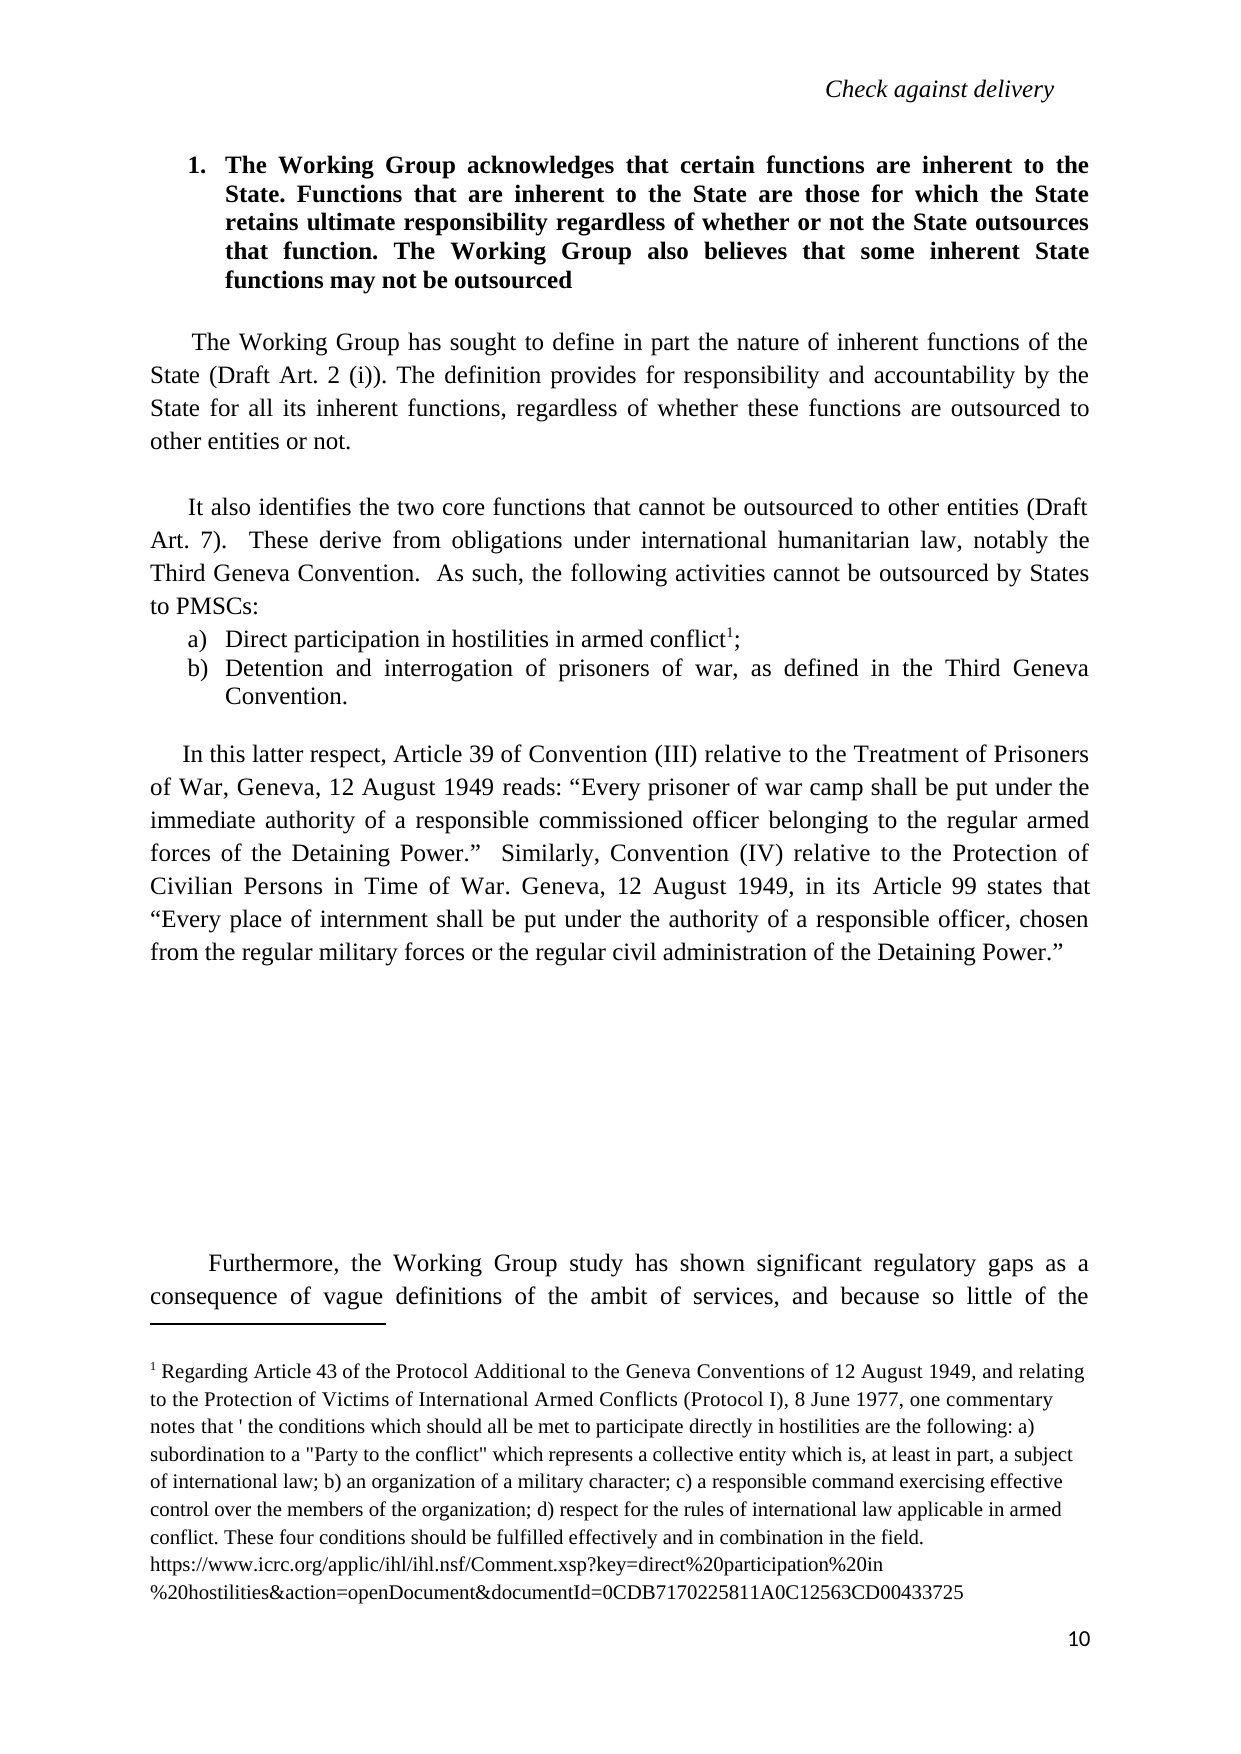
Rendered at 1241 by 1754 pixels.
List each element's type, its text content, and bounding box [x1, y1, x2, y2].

text In this latter respect, Article 39 of Convention (III) relative to the Treatment of Prisoners of War, Geneva, 12 August 1949 reads: “Every prisoner of war camp shall be put under the immediate authority of a responsible commissioned officer belonging to the regular armed forces of the Detaining Power.” Similarly, Convention (IV) relative to the Protection of Civilian Persons in Time of War. Geneva, 12 August 1949, in its Article 99 states that “Every place of internment shall be put under the authority of a responsible officer, chosen from the regular military forces or the regular civil administration of the Detaining Power.” [150, 739, 1090, 966]
list Direct participation in hostilities in armed conflict; [187, 624, 1090, 653]
list The Working Group acknowledges that certain functions are inherent to the State. Functions that are inherent to the State are those for which the State retains ultimate responsibility regardless of whether or not the State outsources that function. The Working Group also believes that some inherent State functions may not be outsourced [187, 150, 1090, 294]
list Detention and interrogation of prisoners of war, as defined in the Third Geneva Convention. [187, 653, 1090, 710]
text It also identifies the two core functions that cannot be outsourced to other entities (Draft Art. 7). These derive from obligations under international humanitarian law, notably the Third Geneva Convention. As such, the following activities cannot be outsourced by States to PMSCs: [150, 492, 1090, 620]
text The Working Group has sought to define in part the nature of inherent functions of the State (Draft Art. 2 (i)). The definition provides for responsibility and accountability by the State for all its inherent functions, regardless of whether these functions are outsourced to other entities or not. [150, 327, 1090, 454]
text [150, 1248, 1090, 1310]
